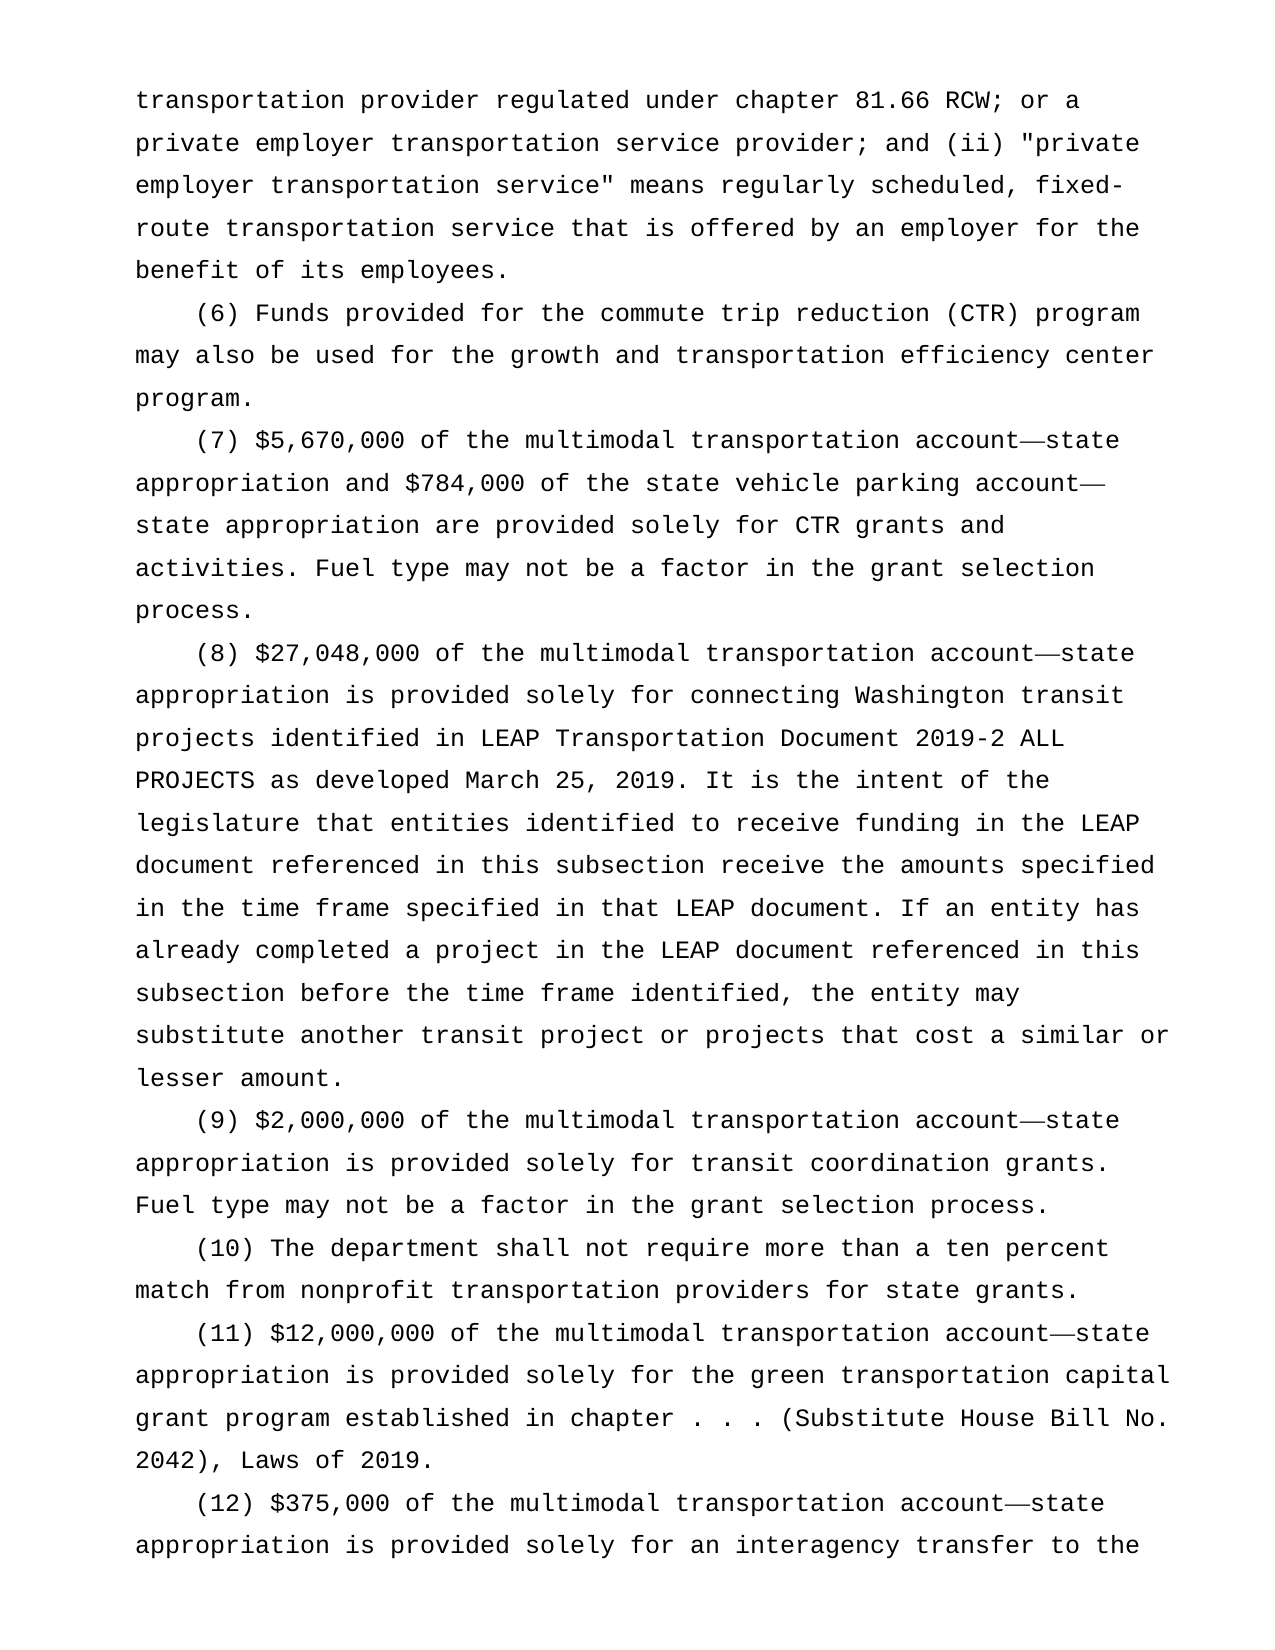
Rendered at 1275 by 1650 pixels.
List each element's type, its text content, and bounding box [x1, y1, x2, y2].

text (8) $27,048,000 of the multimodal transportation account—state appropriation is provided solely for connecting Washington transit projects identified in LEAP Transportation Document 2019-2 ALL PROJECTS as developed March 25, 2019. It is the intent of the legislature that entities identified to receive funding in the LEAP document referenced in this subsection receive the amounts specified in the time frame specified in that LEAP document. If an entity has already completed a project in the LEAP document referenced in this subsection before the time frame identified, the entity may substitute another transit project or projects that cost a similar or lesser amount. [135, 627, 1170, 1095]
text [135, 75, 1170, 287]
text (10) The department shall not require more than a ten percent match from nonprofit transportation providers for state grants. [135, 1222, 1170, 1307]
text (6) Funds provided for the commute trip reduction (CTR) program may also be used for the growth and transportation efficiency center program. [135, 287, 1170, 415]
text (9) $2,000,000 of the multimodal transportation account—state appropriation is provided solely for transit coordination grants. Fuel type may not be a factor in the grant selection process. [135, 1095, 1170, 1222]
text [135, 1477, 1170, 1562]
text (7) $5,670,000 of the multimodal transportation account—state appropriation and $784,000 of the state vehicle parking account—state appropriation are provided solely for CTR grants and activities. Fuel type may not be a factor in the grant selection process. [135, 415, 1170, 627]
text (11) $12,000,000 of the multimodal transportation account—state appropriation is provided solely for the green transportation capital grant program established in chapter . . . (Substitute House Bill No. 2042), Laws of 2019. [135, 1307, 1170, 1477]
